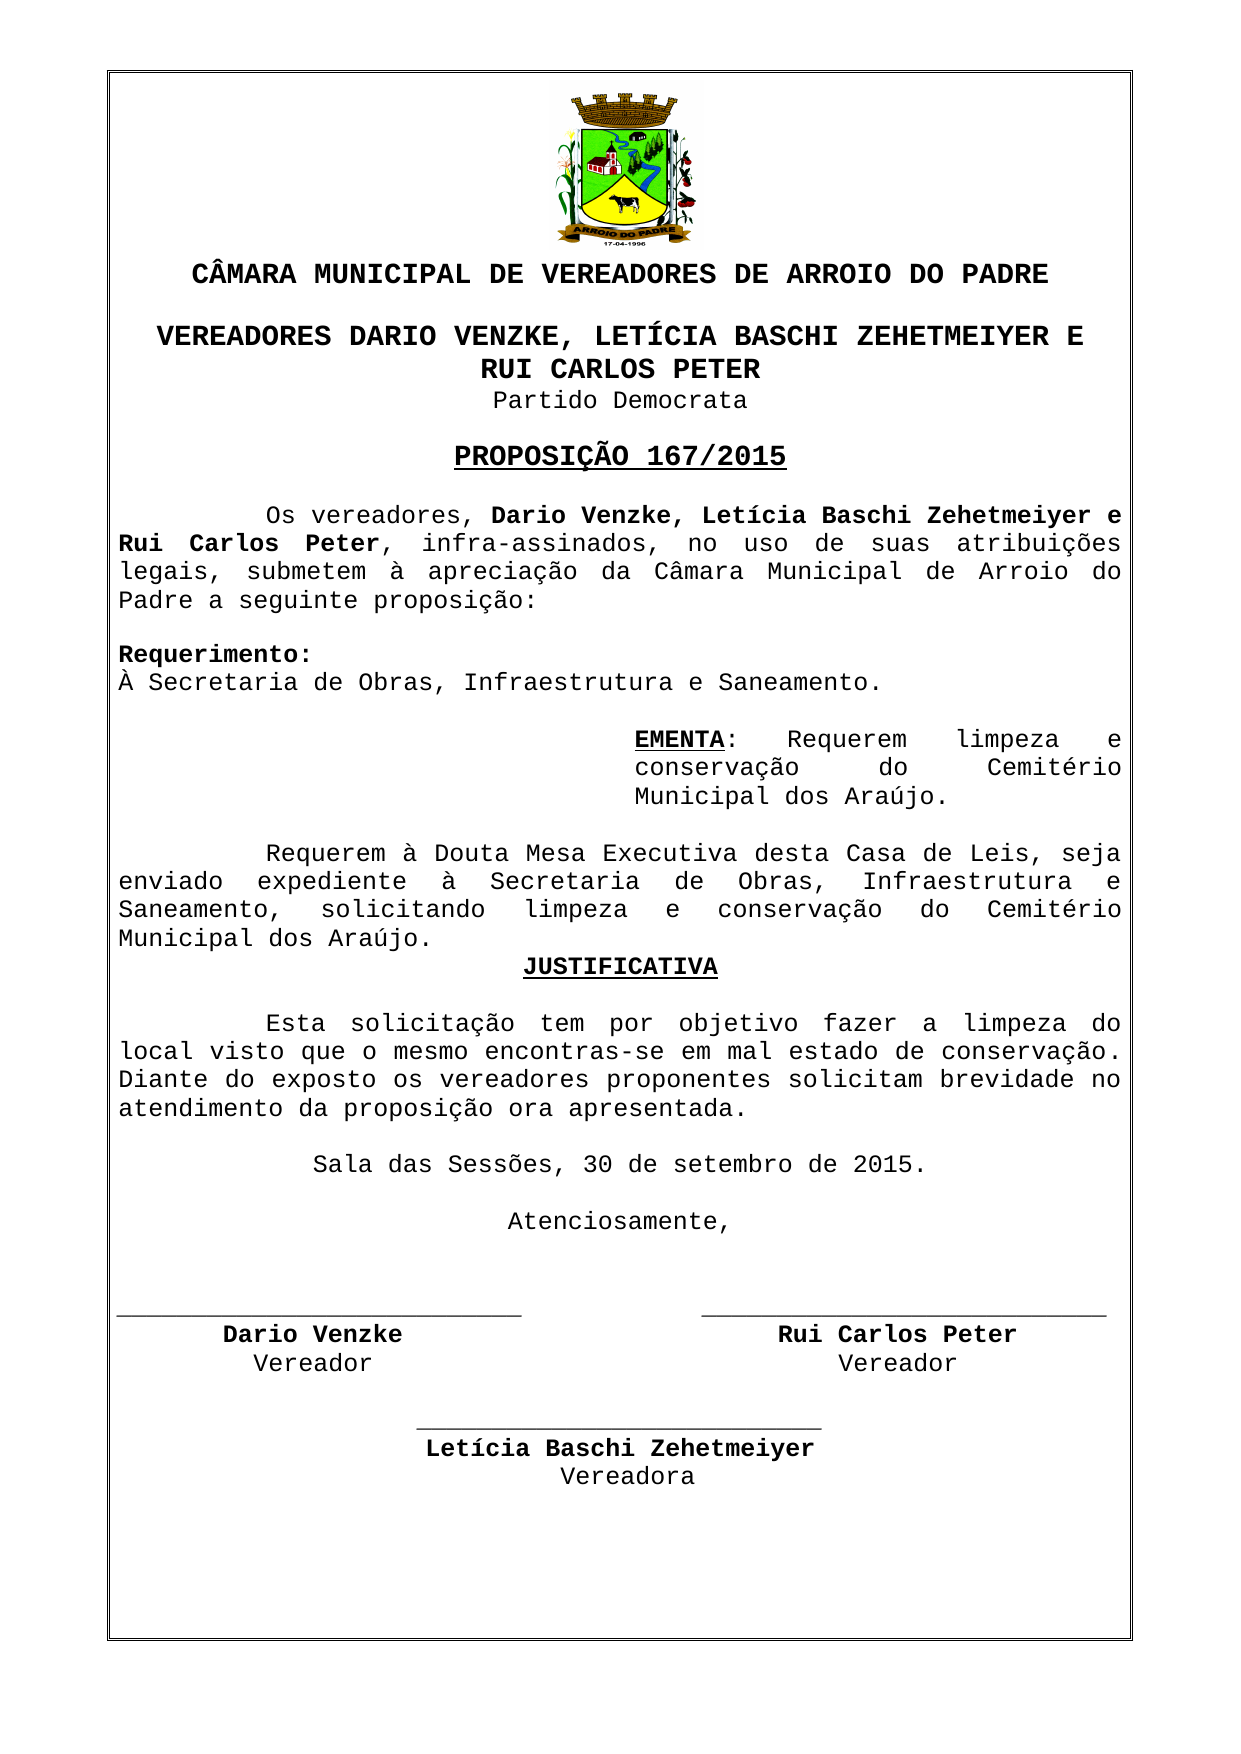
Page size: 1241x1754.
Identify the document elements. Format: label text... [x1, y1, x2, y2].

text Dario Venzke Rui Carlos Peter [118, 1322, 1122, 1350]
text Vereador Vereador [118, 1350, 1122, 1379]
text Requerimento: [118, 642, 1122, 670]
text VEREADORES DARIO VENZKE, LETÍCIA BASCHI ZEHETMEIYER E [118, 321, 1122, 354]
text Partido Democrata [118, 387, 1122, 416]
text Esta solicitação tem por objetivo fazer a limpeza do local visto que o mesmo encontras-se em mal estado de conservação. Diante do exposto os vereadores proponentes solicitam brevidade no atendimento da proposição ora apresentada. [118, 1010, 1122, 1124]
text ___________________________ [118, 1407, 1122, 1435]
text EMENTA: Requerem limpeza e conservação do Cemitério Municipal dos Araújo. [634, 727, 1122, 812]
text PROPOSIÇÃO 167/2015 [118, 441, 1122, 474]
text Os vereadores, Dario Venzke, Letícia Baschi Zehetmeiyer e Rui Carlos Peter, infra-assinados, no uso de suas atribuições legais, submetem à apreciação da Câmara Municipal de Arroio do Padre a seguinte proposição: [118, 502, 1122, 616]
text Letícia Baschi Zehetmeiyer [118, 1435, 1122, 1464]
text Vereadora [118, 1464, 1122, 1492]
text ___________________________ ___________________________ [118, 1294, 1122, 1322]
text À Secretaria de Obras, Infraestrutura e Saneamento. [118, 670, 1122, 698]
text JUSTIFICATIVA [118, 954, 1122, 982]
text RUI CARLOS PETER [118, 354, 1122, 387]
text Sala das Sessões, 30 de setembro de 2015. [118, 1152, 1122, 1180]
text Requerem à Douta Mesa Executiva desta Casa de Leis, seja enviado expediente à Secretaria de Obras, Infraestrutura e Saneamento, solicitando limpeza e conservação do Cemitério Municipal dos Araújo. [118, 812, 1122, 954]
text Atenciosamente, [118, 1209, 1122, 1237]
